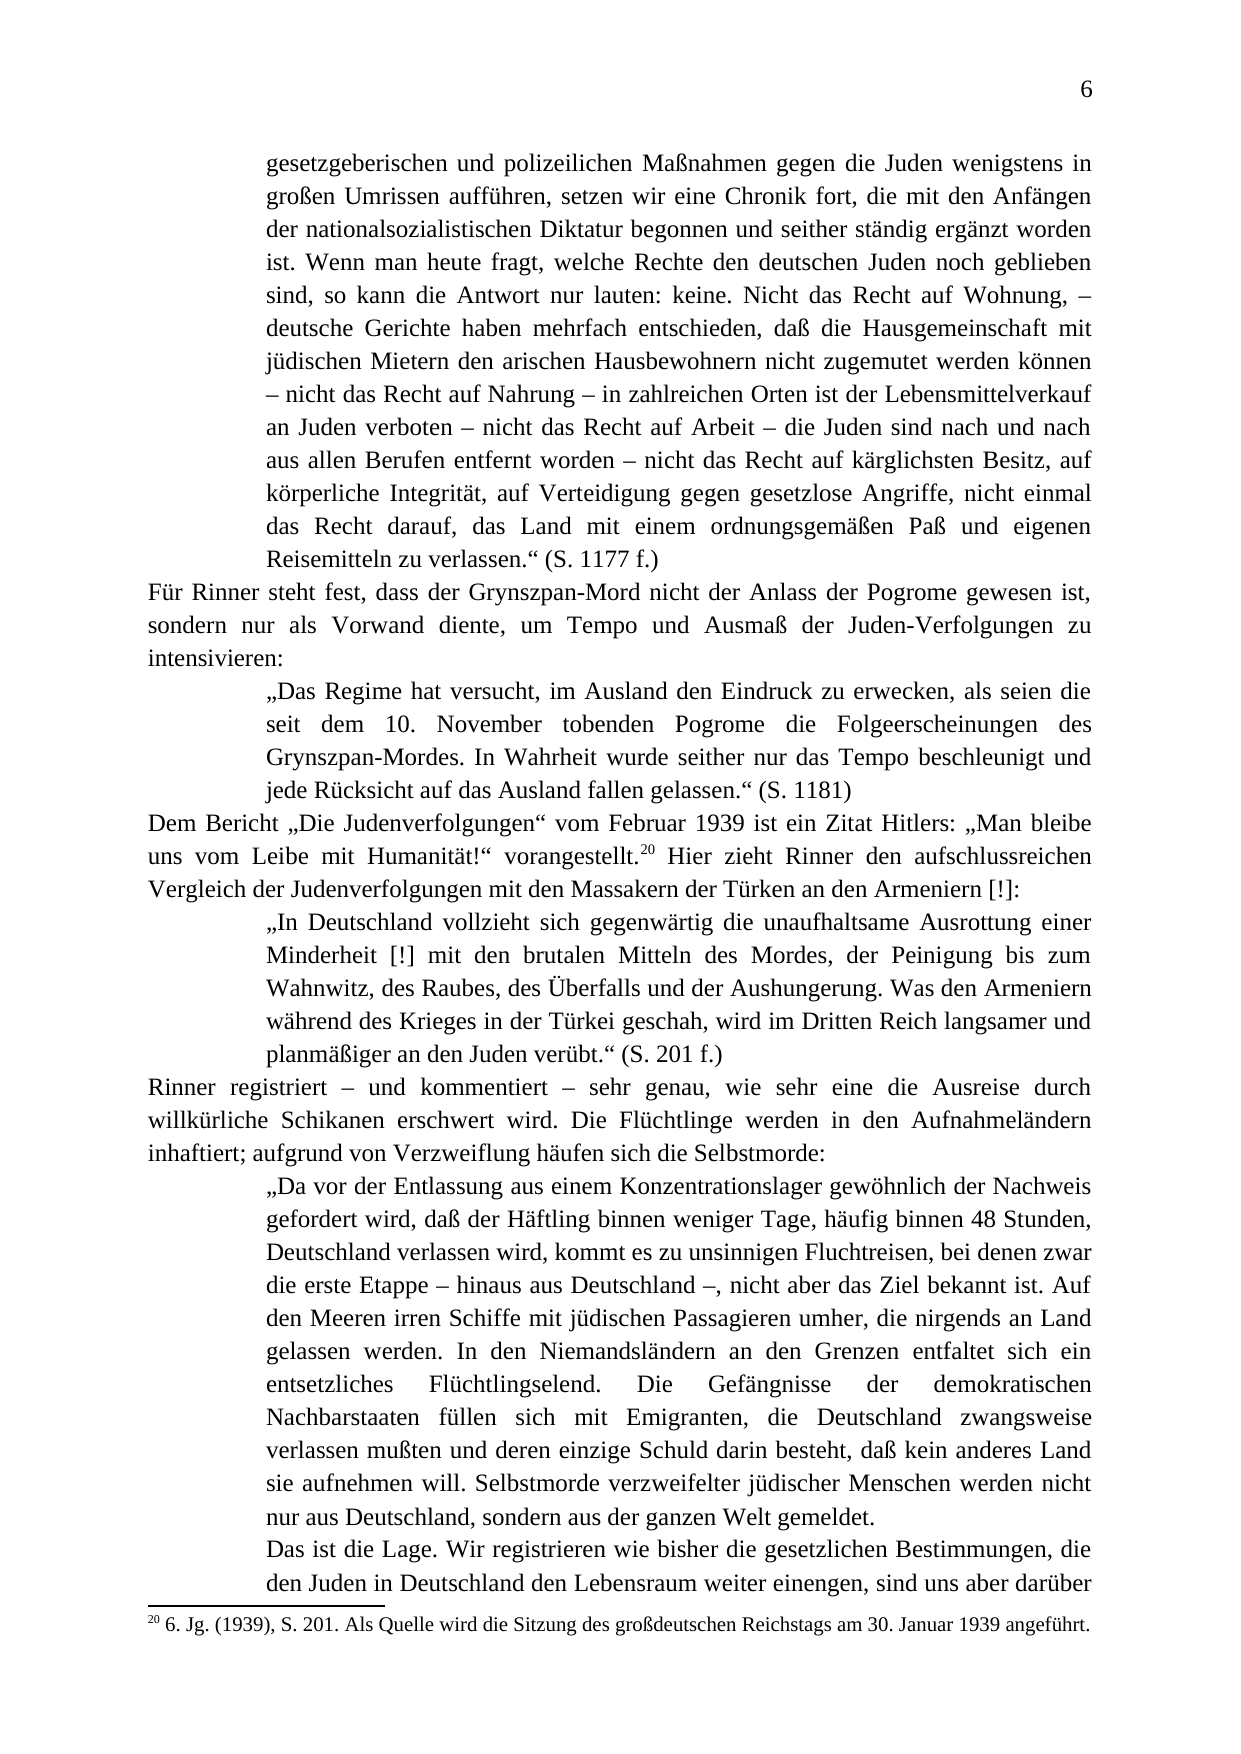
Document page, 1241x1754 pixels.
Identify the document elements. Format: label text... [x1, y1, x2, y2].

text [266, 1534, 1092, 1596]
text Rinner registriert – und kommentiert – sehr genau, wie sehr eine die Ausreise durch willkürliche Schikanen erschwert wird. Die Flüchtlinge werden in den Aufnahmeländern inhaftiert; aufgrund von Verzweiflung häufen sich die Selbstmorde: [148, 1072, 1092, 1167]
text Für Rinner steht fest, dass der Grynszpan-Mord nicht der Anlass der Pogrome gewesen ist, sondern nur als Vorwand diente, um Tempo und Ausmaß der Juden-Verfolgungen zu intensivieren: [148, 577, 1092, 672]
text „In Deutschland vollzieht sich gegenwärtig die unaufhaltsame Ausrottung einer Minderheit [!] mit den brutalen Mitteln des Mordes, der Peinigung bis zum Wahnwitz, des Raubes, des Überfalls und der Aushungerung. Was den Armeniern während des Krieges in der Türkei geschah, wird im Dritten Reich langsamer und planmäßiger an den Juden verübt.“ (S. 201 f.) [266, 907, 1092, 1068]
text „Das Regime hat versucht, im Ausland den Eindruck zu erwecken, als seien die seit dem 10. November tobenden Pogrome die Folgeerscheinungen des Grynszpan-Mordes. In Wahrheit wurde seither nur das Tempo beschleunigt und jede Rücksicht auf das Ausland fallen gelassen.“ (S. 1181) [266, 676, 1092, 804]
text Dem Bericht „Die Judenverfolgungen“ vom Februar 1939 ist ein Zitat Hitlers: „Man bleibe uns vom Leibe mit Humanität!“ vorangestellt. Hier zieht Rinner den aufschlussreichen Vergleich der Judenverfolgungen mit den Massakern der Türken an den Armeniern [!]: [148, 808, 1092, 903]
text „Da vor der Entlassung aus einem Konzentrationslager gewöhnlich der Nachweis gefordert wird, daß der Häftling binnen weniger Tage, häufig binnen 48 Stunden, Deutschland verlassen wird, kommt es zu unsinnigen Fluchtreisen, bei denen zwar die erste Etappe – hinaus aus Deutschland –, nicht aber das Ziel bekannt ist. Auf den Meeren irren Schiffe mit jüdischen Passagieren umher, die nirgends an Land gelassen werden. In den Niemandsländern an den Grenzen entfaltet sich ein entsetzliches Flüchtlingselend. Die Gefängnisse der demokratischen Nachbarstaaten füllen sich mit Emigranten, die Deutschland zwangsweise verlassen mußten und deren einzige Schuld darin besteht, daß kein anderes Land sie aufnehmen will. Selbstmorde verzweifelter jüdischer Menschen werden nicht nur aus Deutschland, sondern aus der ganzen Welt gemeldet. [266, 1171, 1092, 1530]
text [266, 148, 1092, 573]
